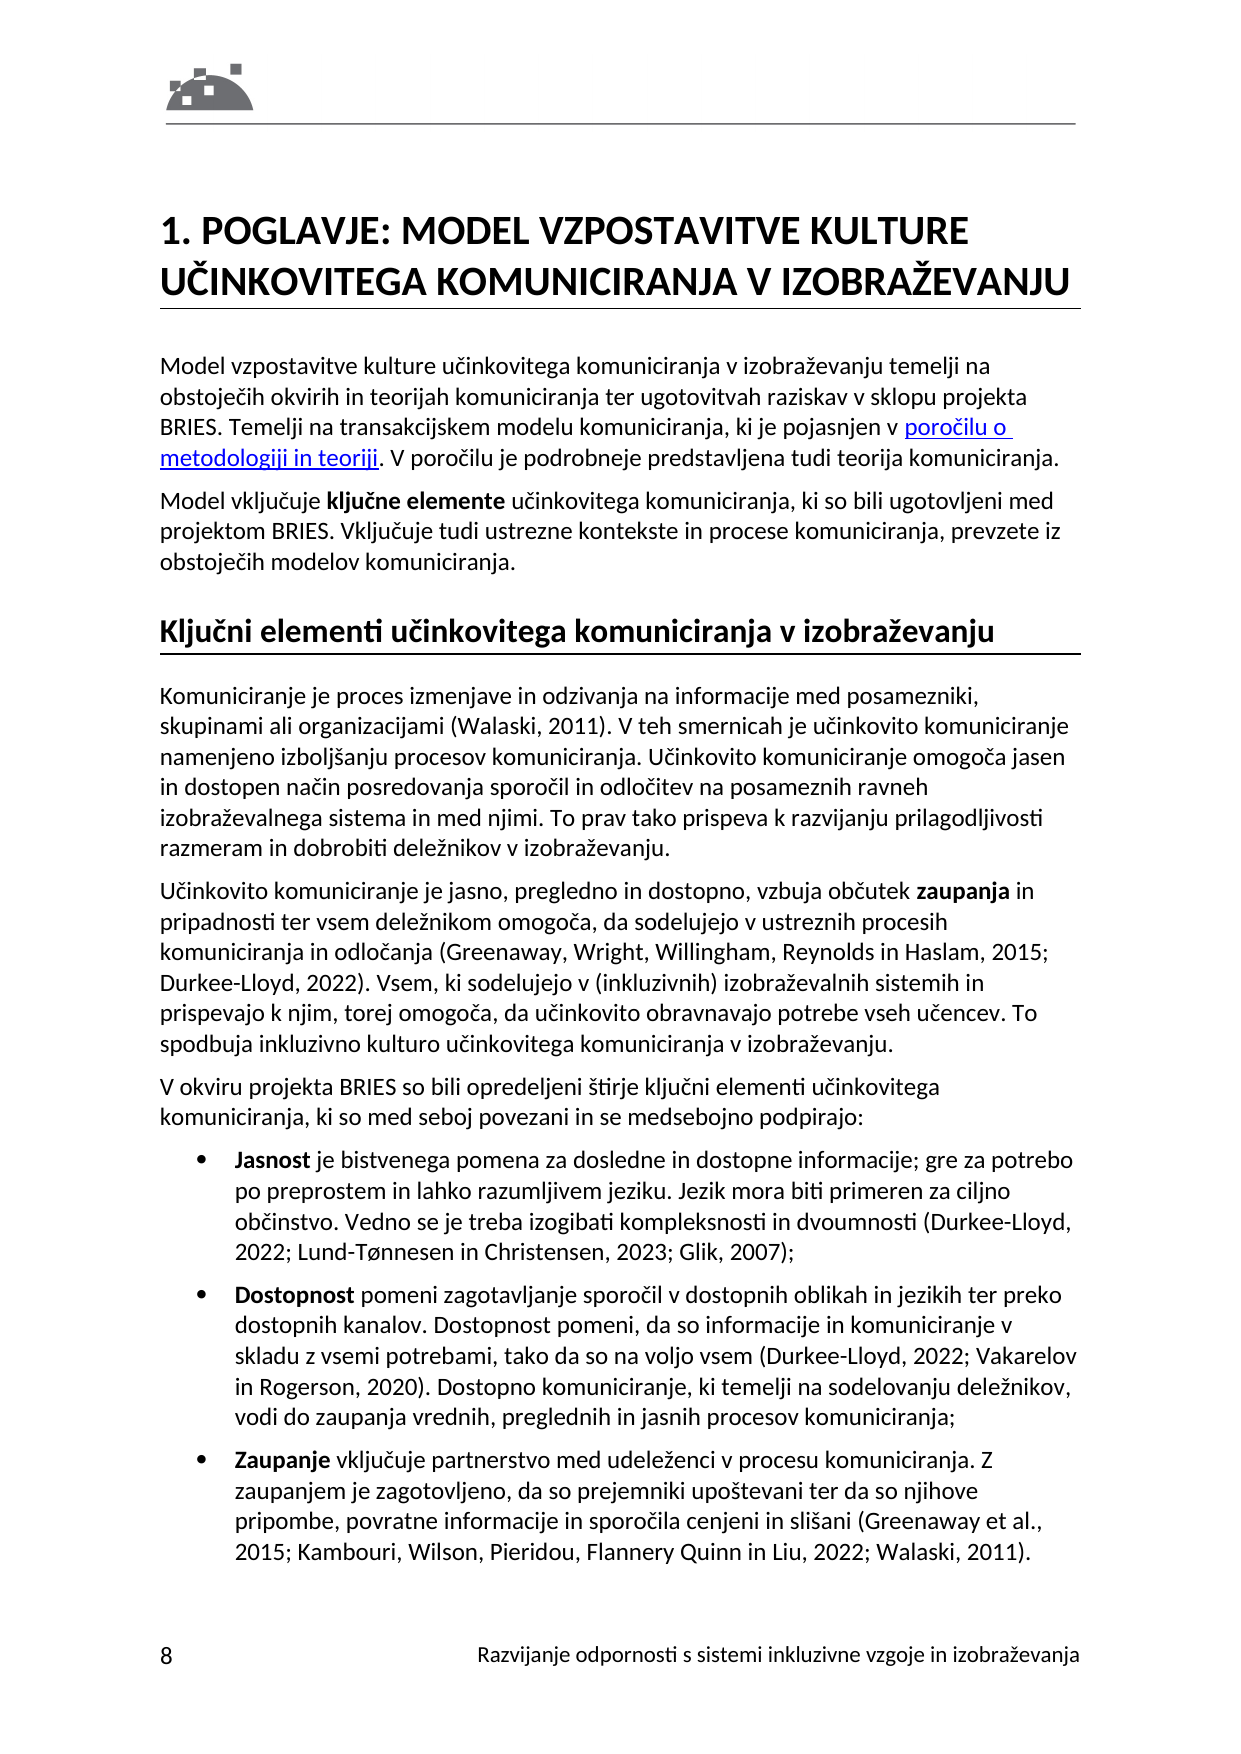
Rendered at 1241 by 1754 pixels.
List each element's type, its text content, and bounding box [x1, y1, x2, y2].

picture [159, 54, 1081, 132]
text Učinkovito komuniciranje je jasno, pregledno in dostopno, vzbuja občutek zaupanja in pripadnosti ter vsem deležnikom omogoča, da sodelujejo v ustreznih procesih komuniciranja in odločanja (Greenaway, Wright, Willingham, Reynolds in Haslam, 2015; Durkee-Lloyd, 2022). Vsem, ki sodelujejo v (inkluzivnih) izobraževalnih sistemih in prispevajo k njim, torej omogoča, da učinkovito obravnavajo potrebe vseh učencev. To spodbuja inkluzivno kulturo učinkovitega komuniciranja v izobraževanju. [159, 875, 1081, 1058]
text Komuniciranje je proces izmenjave in odzivanja na informacije med posamezniki, skupinami ali organizacijami (Walaski, 2011). V teh smernicah je učinkovito komuniciranje namenjeno izboljšanju procesov komuniciranja. Učinkovito komuniciranje omogoča jasen in dostopen način posredovanja sporočil in odločitev na posameznih ravneh izobraževalnega sistema in med njimi. To prav tako prispeva k razvijanju prilagodljivosti razmeram in dobrobiti deležnikov v izobraževanju. [159, 680, 1081, 863]
list Dostopnost pomeni zagotavljanje sporočil v dostopnih oblikah in jezikih ter preko dostopnih kanalov. Dostopnost pomeni, da so informacije in komuniciranje v skladu z vsemi potrebami, tako da so na voljo vsem (Durkee-Lloyd, 2022; Vakarelov in Rogerson, 2020). Dostopno komuniciranje, ki temelji na sodelovanju deležnikov, vodi do zaupanja vrednih, preglednih in jasnih procesov komuniciranja; [197, 1279, 1081, 1432]
subtitle Ključni elementi učinkovitega komuniciranja v izobraževanju [159, 610, 1081, 655]
list Jasnost je bistvenega pomena za dosledne in dostopne informacije; gre za potrebo po preprostem in lahko razumljivem jeziku. Jezik mora biti primeren za ciljno občinstvo. Vedno se je treba izogibati kompleksnosti in dvoumnosti (Durkee-Lloyd, 2022; Lund-Tønnesen in Christensen, 2023; Glik, 2007); [197, 1144, 1081, 1267]
text Model vzpostavitve kulture učinkovitega komuniciranja v izobraževanju temelji na obstoječih okvirih in teorijah komuniciranja ter ugotovitvah raziskav v sklopu projekta BRIES. Temelji na transakcijskem modelu komuniciranja, ki je pojasnjen v poročilu o metodologiji in teoriji. V poročilu je podrobneje predstavljena tudi teorija komuniciranja. [159, 350, 1081, 472]
text Model vključuje ključne elemente učinkovitega komuniciranja, ki so bili ugotovljeni med projektom BRIES. Vključuje tudi ustrezne kontekste in procese komuniciranja, prevzete iz obstoječih modelov komuniciranja. [159, 485, 1081, 577]
subtitle 1. poglavje: Model vzpostavitve kulture učinkovitega komuniciranja v izobraževanju [159, 204, 1081, 309]
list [197, 1444, 1081, 1566]
text V okviru projekta BRIES so bili opredeljeni štirje ključni elementi učinkovitega komuniciranja, ki so med seboj povezani in se medsebojno podpirajo: [159, 1071, 1081, 1132]
